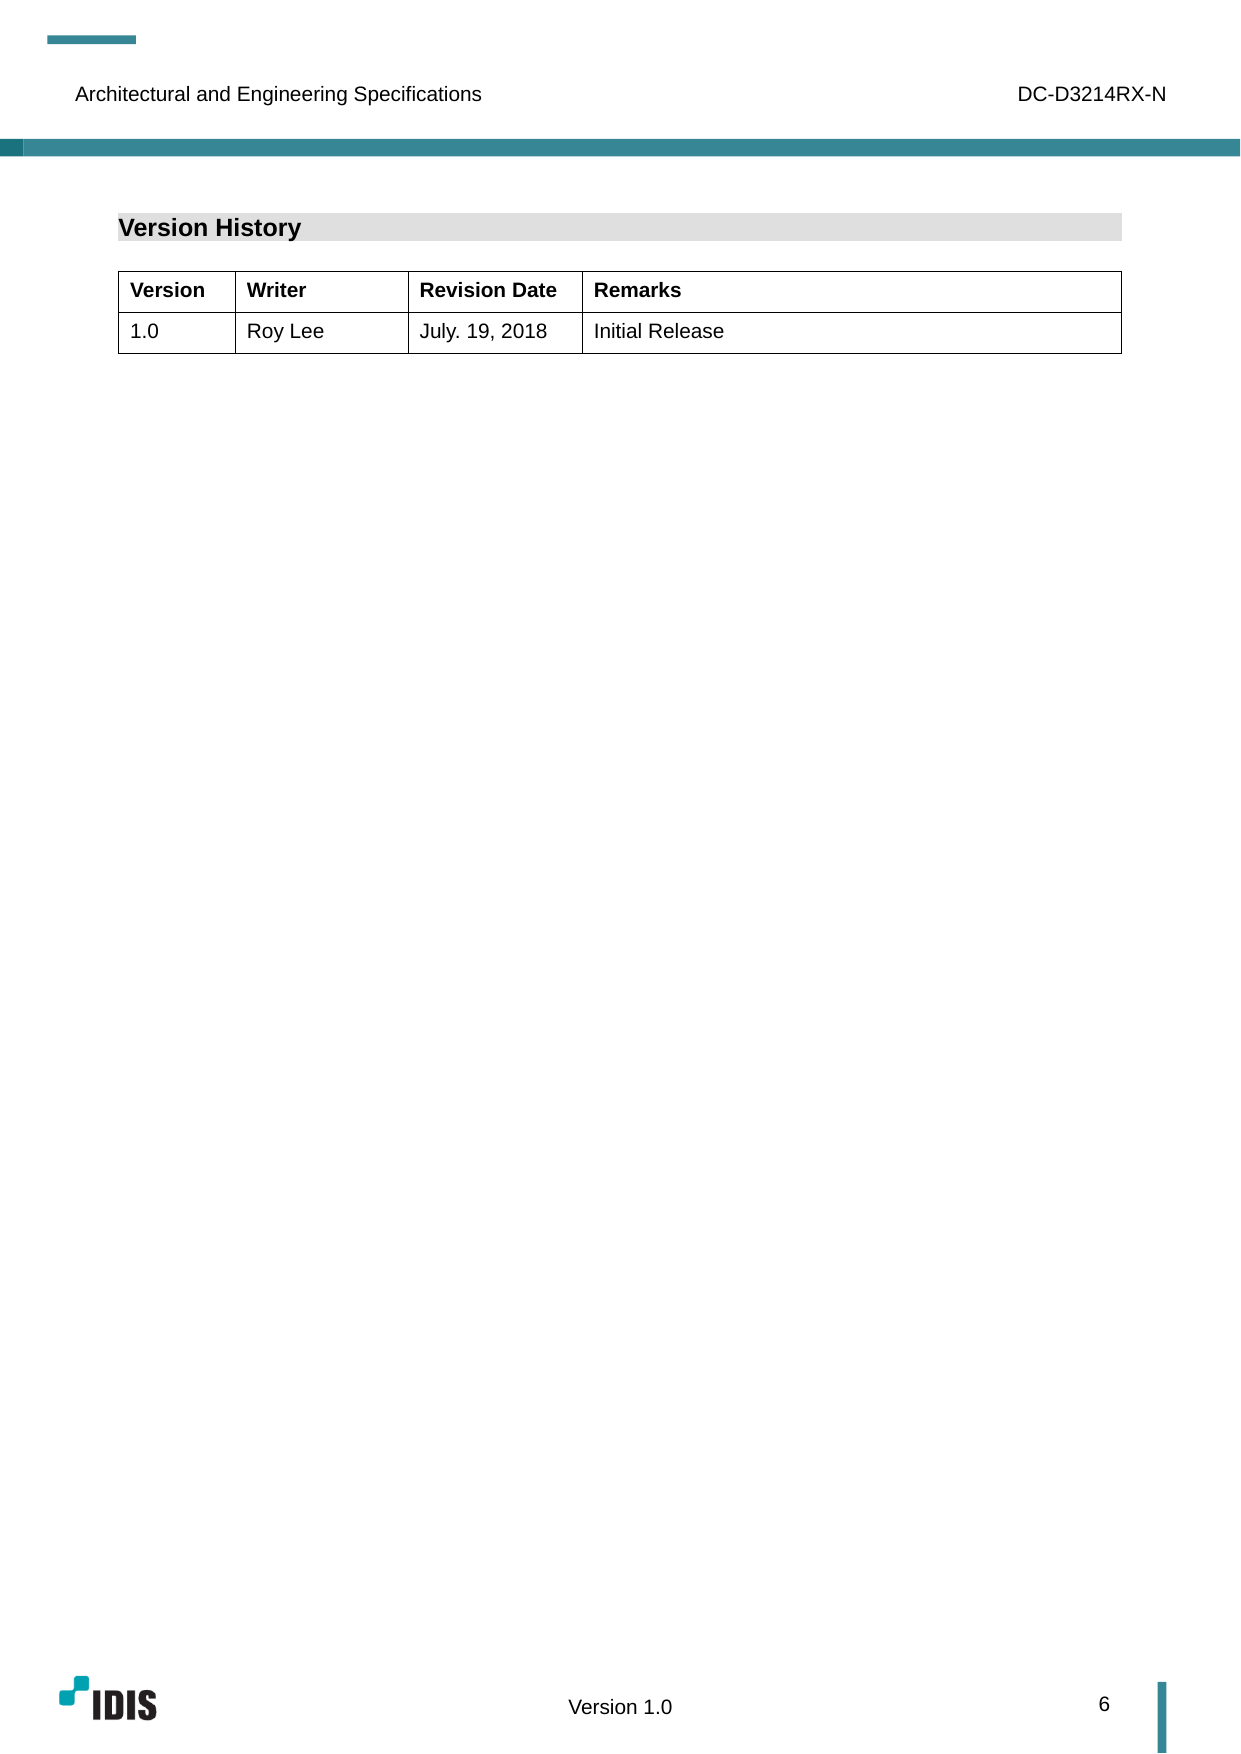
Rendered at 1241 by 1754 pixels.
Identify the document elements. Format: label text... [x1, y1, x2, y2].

picture [52, 1675, 175, 1723]
table_header Writer [236, 272, 408, 312]
table_cell Roy Lee [236, 313, 408, 353]
table_cell July. 19, 2018 [409, 313, 582, 353]
table_header Revision Date [409, 272, 582, 312]
table_header Remarks [583, 272, 1121, 312]
table_cell 1.0 [119, 313, 235, 353]
table_header Version [119, 272, 235, 312]
subtitle Version History [118, 213, 1122, 241]
table_cell Initial Release [583, 313, 1121, 353]
